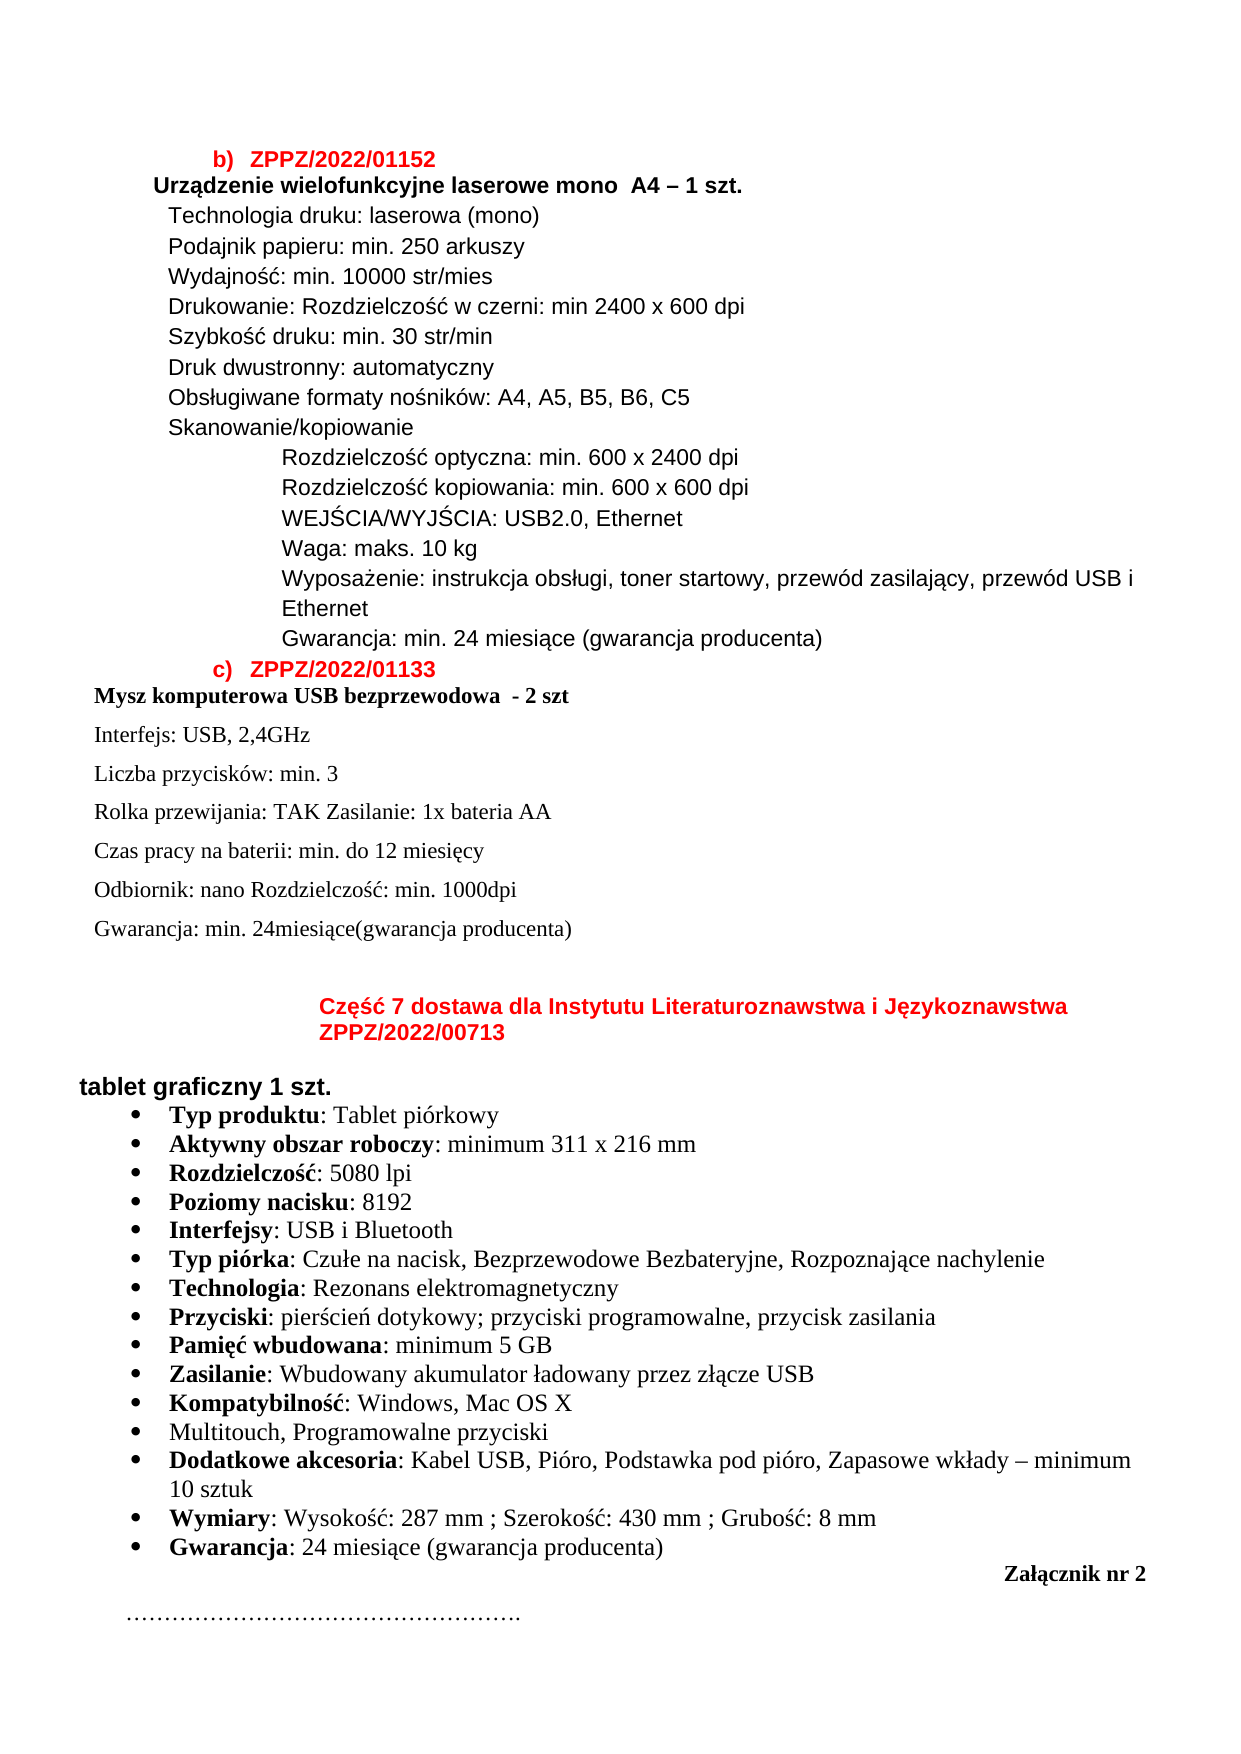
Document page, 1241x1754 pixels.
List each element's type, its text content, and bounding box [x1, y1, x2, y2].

list Wyposażenie: instrukcja obsługi, toner startowy, przewód zasilający, przewód USB i Ethernet [281, 565, 1146, 621]
list Urządzenie wielofunkcyjne laserowe mono A4 – 1 szt. [153, 172, 1146, 198]
text ……………………………………………. [125, 1599, 1146, 1626]
text ZPPZ/2022/00713 [319, 1019, 1146, 1045]
list Szybkość druku: min. 30 str/min [168, 323, 1146, 349]
list Drukowanie: Rozdzielczość w czerni: min 2400 x 600 dpi [168, 293, 1146, 319]
list Pamięć wbudowana: minimum 5 GB [131, 1331, 1146, 1359]
list Aktywny obszar roboczy: minimum 311 x 216 mm [131, 1129, 1146, 1158]
list Podajnik papieru: min. 250 arkuszy [168, 233, 1146, 259]
list Waga: maks. 10 kg [281, 535, 1146, 561]
list Rozdzielczość optyczna: min. 600 x 2400 dpi [281, 444, 1146, 470]
list Multitouch, Programowalne przyciski [131, 1417, 1146, 1446]
list Rozdzielczość kopiowania: min. 600 x 600 dpi [281, 474, 1146, 501]
text Załącznik nr 2 [94, 1561, 1146, 1587]
text Część 7 dostawa dla Instytutu Literaturoznawstwa i Językoznawstwa [319, 993, 1146, 1019]
list ZPPZ/2022/01152 [212, 146, 1146, 172]
list Skanowanie/kopiowanie [168, 414, 1146, 440]
list Druk dwustronny: automatyczny [168, 353, 1146, 380]
list Poziomy nacisku: 8192 [131, 1187, 1146, 1216]
list Typ piórka: Czułe na nacisk, Bezprzewodowe Bezbateryjne, Rozpoznające nachylenie [131, 1244, 1146, 1273]
text tablet graficzny 1 szt. [79, 1072, 1146, 1101]
text Rolka przewijania: TAK Zasilanie: 1x bateria AA [94, 798, 1146, 825]
list Wydajność: min. 10000 str/mies [168, 263, 1146, 289]
list Dodatkowe akcesoria: Kabel USB, Pióro, Podstawka pod pióro, Zapasowe wkłady – minimum 10 sztuk [131, 1446, 1146, 1503]
text Czas pracy na baterii: min. do 12 miesięcy [94, 837, 1146, 864]
list WEJŚCIA/WYJŚCIA: USB2.0, Ethernet [281, 504, 1146, 531]
text Mysz komputerowa USB bezprzewodowa - 2 szt [94, 682, 1146, 708]
text Liczba przycisków: min. 3 [94, 759, 1146, 786]
list Rozdzielczość: 5080 lpi [131, 1158, 1146, 1187]
text Odbiornik: nano Rozdzielczość: min. 1000dpi [94, 876, 1146, 902]
list Przyciski: pierścień dotykowy; przyciski programowalne, przycisk zasilania [131, 1302, 1146, 1331]
list Wymiary: Wysokość: 287 mm ; Szerokość: 430 mm ; Grubość: 8 mm [131, 1503, 1146, 1532]
list Obsługiwane formaty nośników: A4, A5, B5, B6, C5 [168, 384, 1146, 410]
list Technologia: Rezonans elektromagnetyczny [131, 1273, 1146, 1302]
list Interfejsy: USB i Bluetooth [131, 1216, 1146, 1244]
list Kompatybilność: Windows, Mac OS X [131, 1388, 1146, 1417]
list Gwarancja: 24 miesiące (gwarancja producenta) [131, 1532, 1146, 1561]
list Zasilanie: Wbudowany akumulator ładowany przez złącze USB [131, 1359, 1146, 1388]
list Technologia druku: laserowa (mono) [168, 202, 1146, 229]
list Typ produktu: Tablet piórkowy [131, 1101, 1146, 1129]
text Gwarancja: min. 24miesiące(gwarancja producenta) [94, 915, 1146, 941]
list ZPPZ/2022/01133 [212, 656, 1146, 682]
text Interfejs: USB, 2,4GHz [94, 721, 1146, 747]
list Gwarancja: min. 24 miesiące (gwarancja producenta) [281, 625, 1146, 652]
